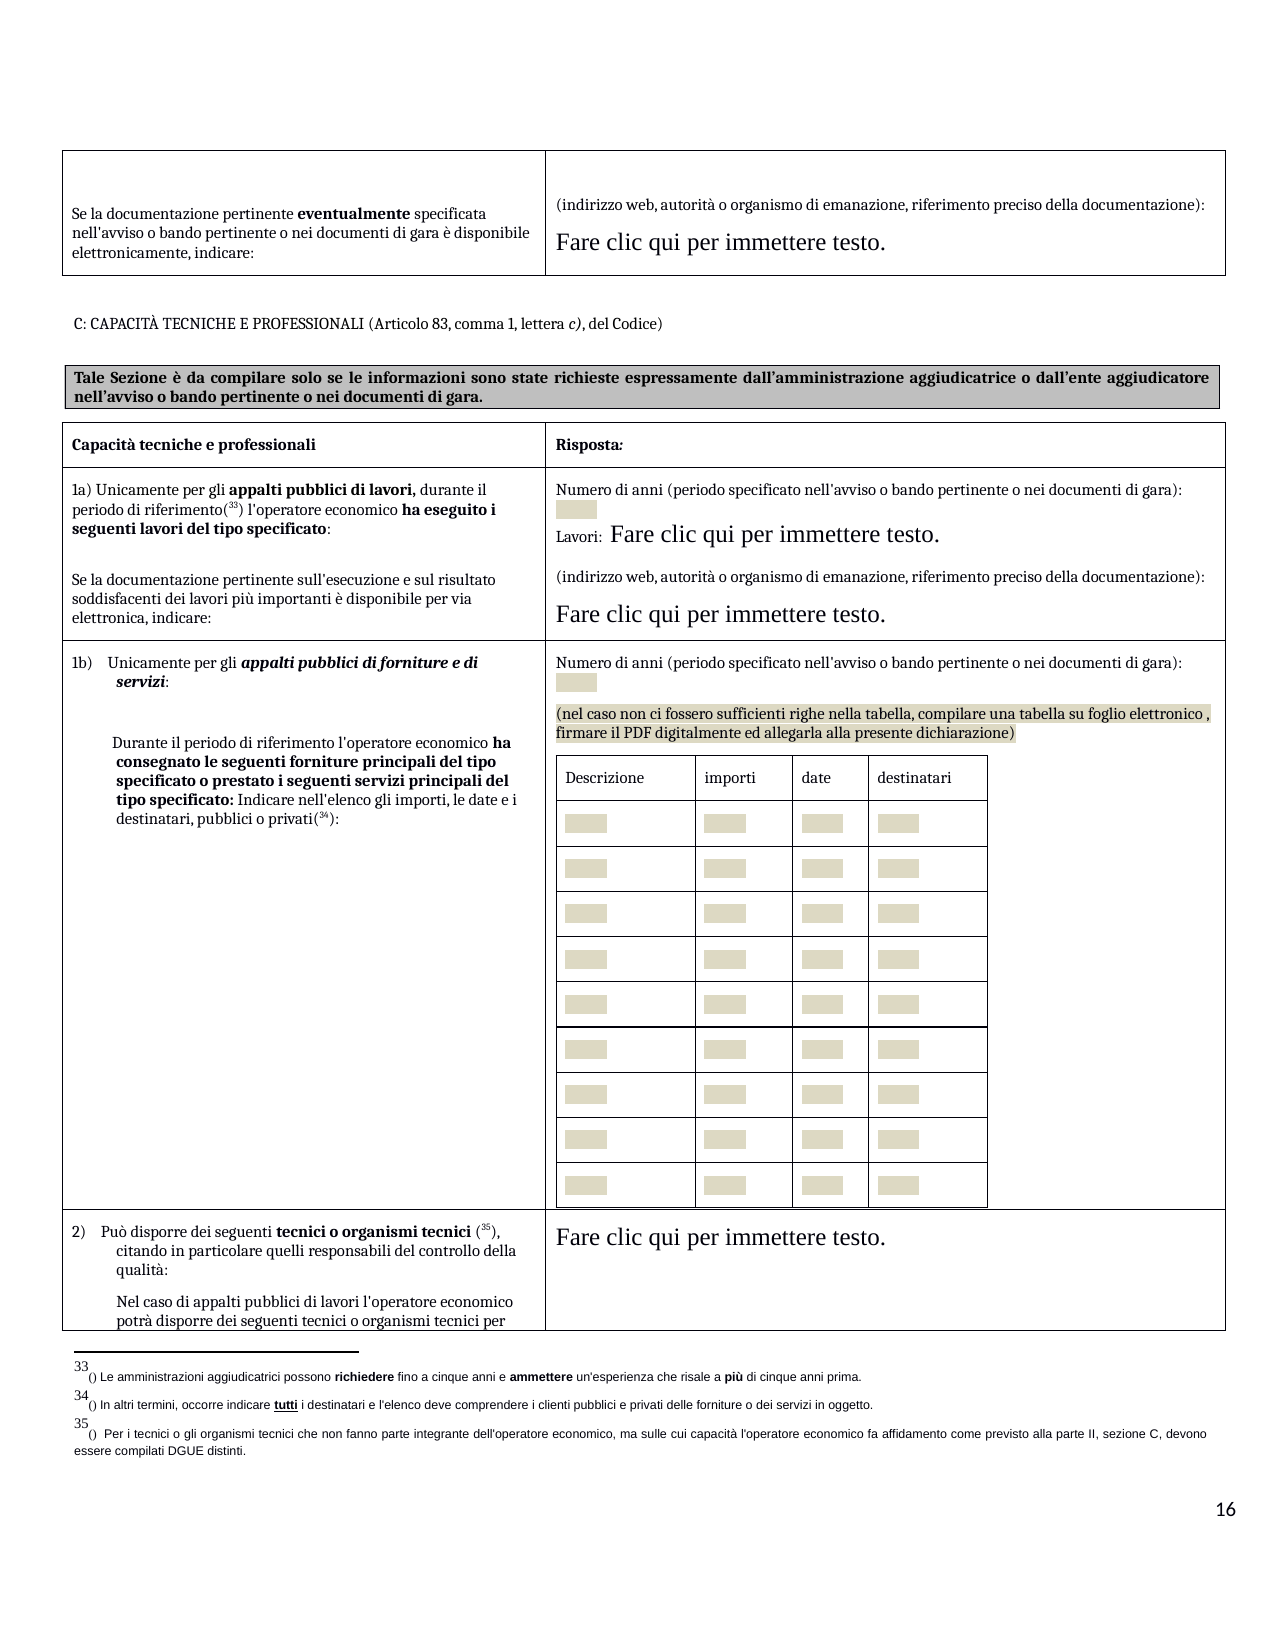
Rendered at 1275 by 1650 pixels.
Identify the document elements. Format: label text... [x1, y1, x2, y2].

table_cell [546, 1210, 1225, 1330]
table_cell 1a) Unicamente per gli appalti pubblici di lavori, durante il periodo di riferimento() l'operatore economico ha eseguito i seguenti lavori del tipo specificato: Se la documentazione pertinente sull'esecuzione e sul risultato soddisfacenti dei lavori più importanti è disponibile per via elettronica, indicare: [63, 468, 545, 640]
table_header Capacità tecniche e professionali [63, 423, 545, 467]
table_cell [63, 1210, 545, 1330]
title C: Capacità tecniche e professionali (Articolo 83, comma 1, lettera c), del Codice) [74, 314, 1211, 333]
table_cell 1b) Unicamente per gli appalti pubblici di forniture e di servizi: Durante il periodo di riferimento l'operatore economico ha consegnato le seguenti forniture principali del tipo specificato o prestato i seguenti servizi principali del tipo specificato: Indicare nell'elenco gli importi, le date e i destinatari, pubblici o privati(): [63, 641, 545, 1208]
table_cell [546, 151, 1225, 275]
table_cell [63, 151, 545, 275]
table_cell Numero di anni (periodo specificato nell'avviso o bando pertinente o nei documenti di gara): Lavori: (indirizzo web, autorità o organismo di emanazione, riferimento preciso della documentazione): [546, 468, 1225, 640]
table_header Risposta: [546, 423, 1225, 467]
table_cell Numero di anni (periodo specificato nell'avviso o bando pertinente o nei documenti di gara): (nel caso non ci fossero sufficienti righe nella tabella, compilare una tabella su foglio elettronico , firmare il PDF digitalmente ed allegarla alla presente dichiarazione) [546, 641, 1225, 1208]
text Tale Sezione è da compilare solo se le informazioni sono state richieste espressamente dall’amministrazione aggiudicatrice o dall’ente aggiudicatore nell’avviso o bando pertinente o nei documenti di gara. [66, 366, 1219, 408]
